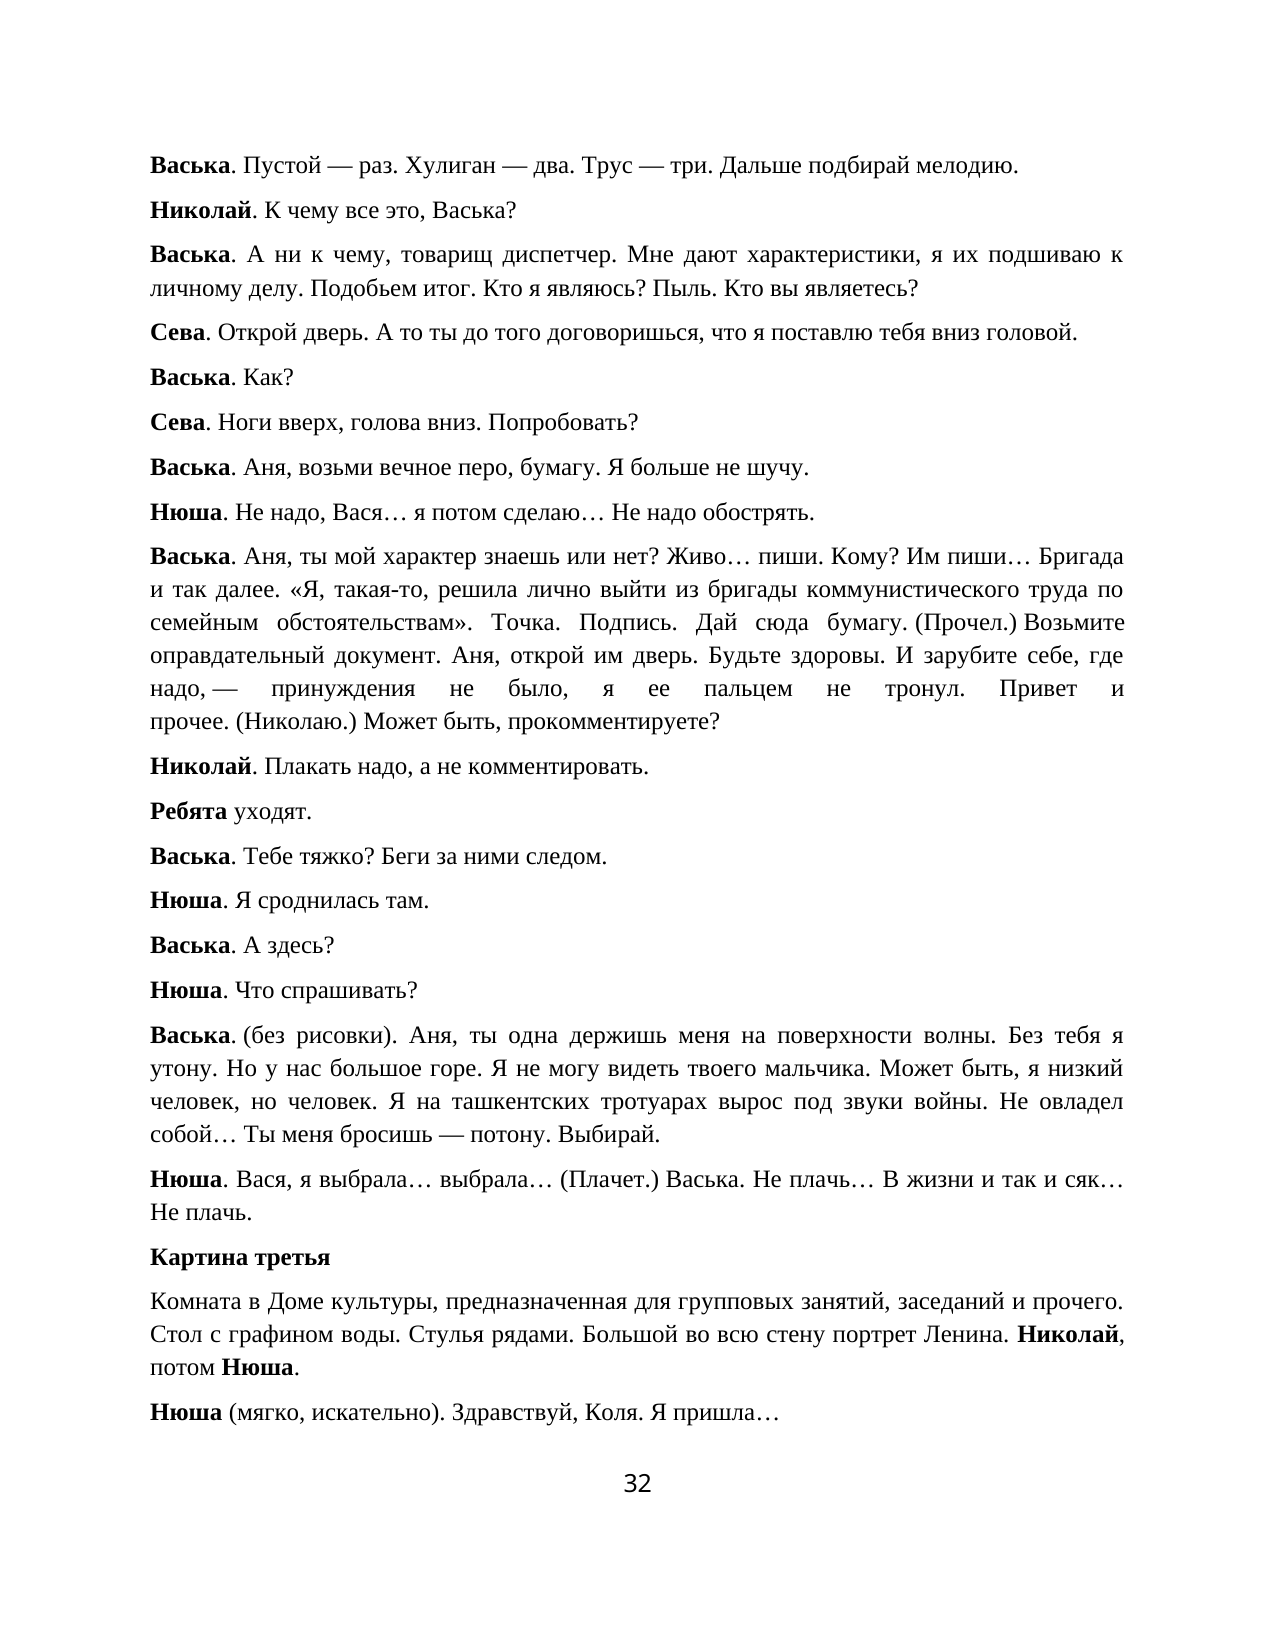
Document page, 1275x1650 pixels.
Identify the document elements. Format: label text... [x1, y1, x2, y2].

text Сева. Открой дверь. А то ты до того договоришься, что я поставлю тебя вниз головой. [150, 317, 1125, 346]
text Нюша. Вася, я выбрала… выбрала… (Плачет.) Васька. Не плачь… В жизни и так и сяк… Не плачь. [150, 1164, 1125, 1226]
text Картина третья [150, 1242, 1125, 1270]
text Васька. Пустой — раз. Хулиган — два. Трус — три. Дальше подбирай мелодию. [150, 150, 1125, 179]
text Николай. К чему все это, Васька? [150, 195, 1125, 223]
text Васька. Тебе тяжко? Беги за ними следом. [150, 841, 1125, 869]
text Васька. Аня, ты мой характер знаешь или нет? Живо… пиши. Кому? Им пиши… Бригада и так далее. «Я, такая-то, решила лично выйти из бригады коммунистического труда по семейным обстоятельствам». Точка. Подпись. Дай сюда бумагу. (Прочел.) Возьмите оправдательный документ. Аня, открой им дверь. Будьте здоровы. И зарубите себе, где надо, — принуждения не было, я ее пальцем не тронул. Привет и прочее. (Николаю.) Может быть, прокомментируете? [150, 541, 1125, 735]
text Васька. А ни к чему, товарищ диспетчер. Мне дают характеристики, я их подшиваю к личному делу. Подобьем итог. Кто я являюсь? Пыль. Кто вы являетесь? [150, 239, 1125, 301]
text Васька. А здесь? [150, 930, 1125, 959]
text Комната в Доме культуры, предназначенная для групповых занятий, заседаний и прочего. Стол с графином воды. Стулья рядами. Большой во всю стену портрет Ленина. Николай, потом Нюша. [150, 1286, 1125, 1381]
text Васька. Как? [150, 362, 1125, 391]
text Сева. Ноги вверх, голова вниз. Попробовать? [150, 407, 1125, 436]
text Нюша. Не надо, Вася… я потом сделаю… Не надо обострять. [150, 497, 1125, 525]
text Ребята уходят. [150, 796, 1125, 825]
text Васька. (без рисовки). Аня, ты одна держишь меня на поверхности волны. Без тебя я утону. Но у нас большое горе. Я не могу видеть твоего мальчика. Может быть, я низкий человек, но человек. Я на ташкентских тротуарах вырос под звуки войны. Не овладел собой… Ты меня бросишь — потону. Выбирай. [150, 1020, 1125, 1148]
text Нюша (мягко, искательно). Здравствуй, Коля. Я пришла… [150, 1397, 1125, 1426]
text Нюша. Что спрашивать? [150, 975, 1125, 1004]
text Васька. Аня, возьми вечное перо, бумагу. Я больше не шучу. [150, 452, 1125, 481]
text Николай. Плакать надо, а не комментировать. [150, 751, 1125, 780]
text Нюша. Я сроднилась там. [150, 886, 1125, 914]
